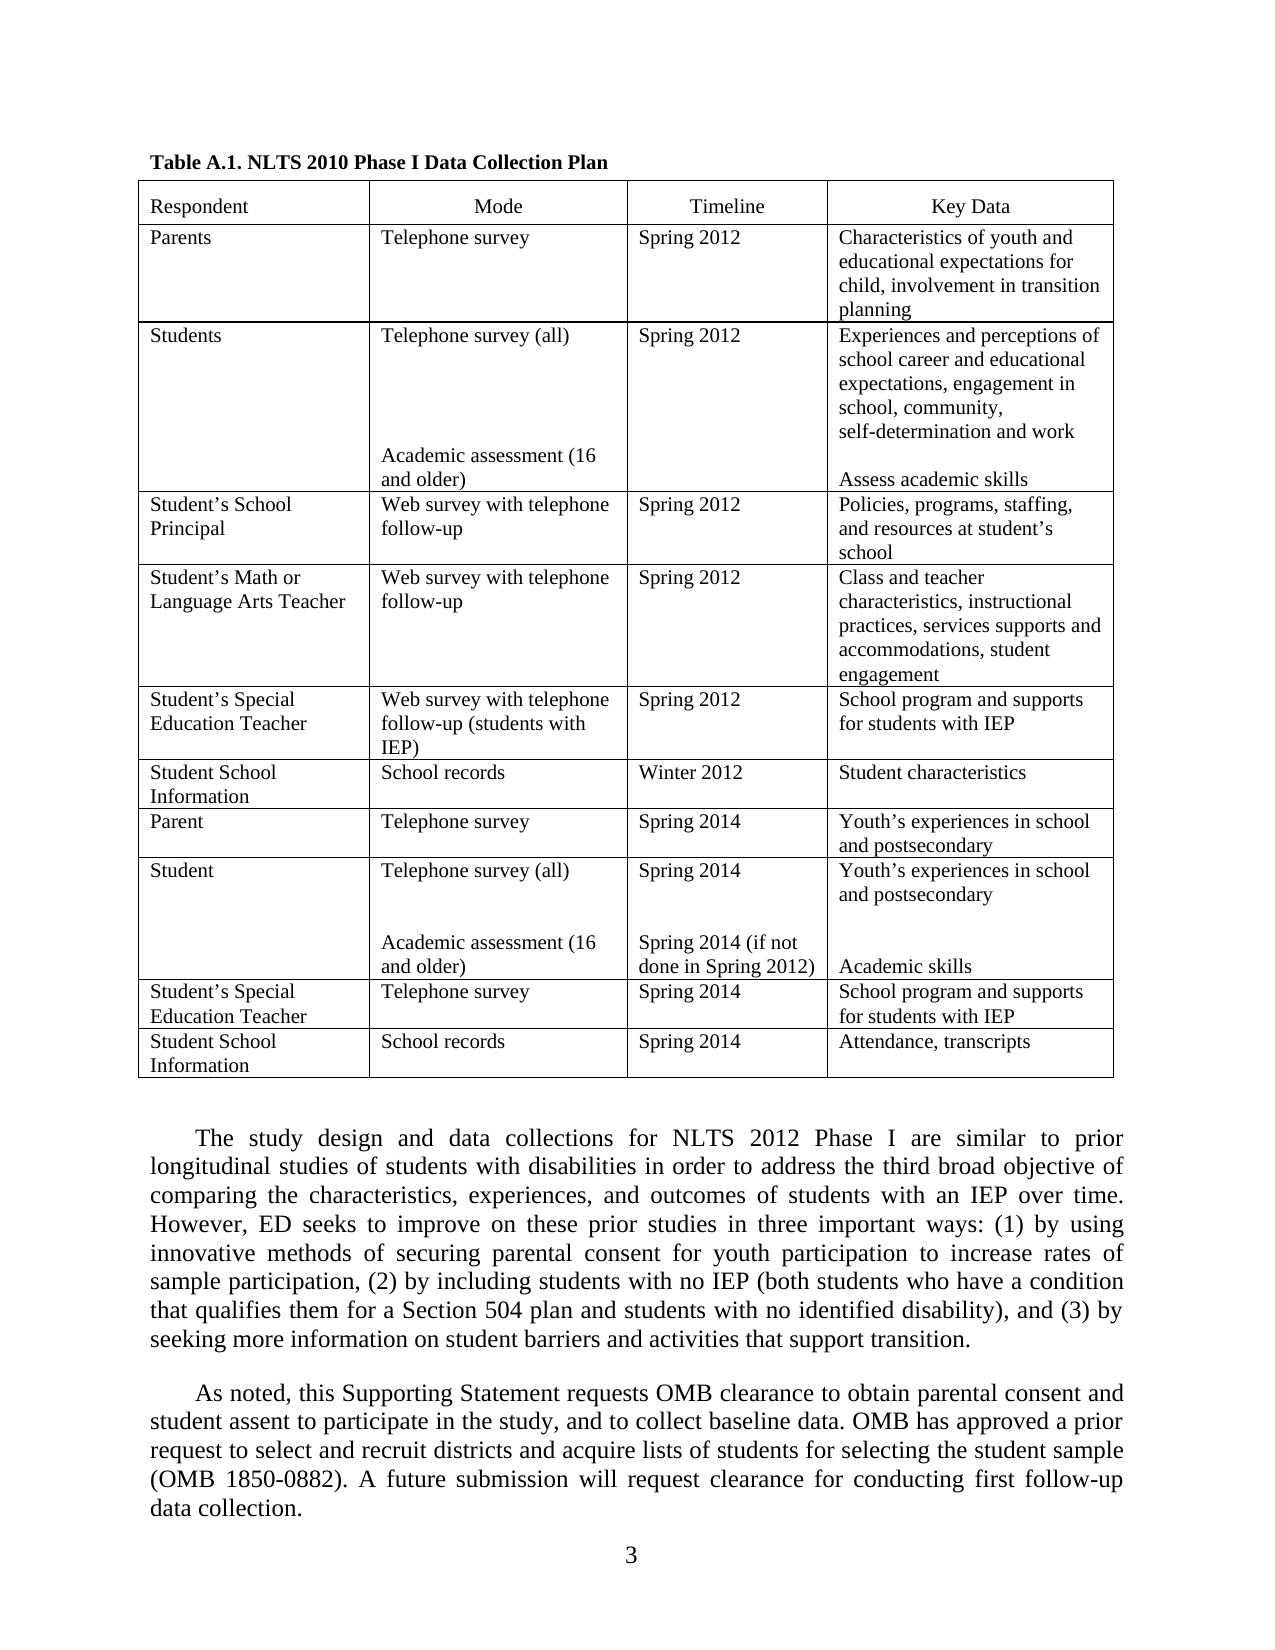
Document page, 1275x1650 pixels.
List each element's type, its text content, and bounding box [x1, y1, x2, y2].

table_cell Youth’s experiences in school and postsecondary Academic skills [828, 858, 1113, 978]
table_cell Spring 2012 [628, 492, 827, 564]
table_cell Telephone survey (all) Academic assessment (16 and older) [370, 323, 627, 491]
table_cell Class and teacher characteristics, instructional practices, services supports and accommodations, student engagement [828, 565, 1113, 686]
table_cell Spring 2012 [628, 687, 827, 759]
table_cell Students [139, 323, 369, 491]
table_cell Youth’s experiences in school and postsecondary [828, 809, 1113, 857]
table_cell Telephone survey (all) Academic assessment (16 and older) [370, 858, 627, 978]
table_cell Experiences and perceptions of school career and educational expectations, engagement in school, community, self-determination and work Assess academic skills [828, 323, 1113, 491]
table_header Timeline [628, 181, 827, 224]
table_cell School program and supports for students with IEP [828, 687, 1113, 759]
table_cell Policies, programs, staffing, and resources at student’s school [828, 492, 1113, 564]
table_cell School records [370, 760, 627, 808]
table_cell Web survey with telephone follow-up (students with IEP) [370, 687, 627, 759]
table_cell Spring 2014 [628, 980, 827, 1028]
table_cell Student characteristics [828, 760, 1113, 808]
table_cell Web survey with telephone follow-up [370, 565, 627, 686]
table_cell School records [370, 1029, 627, 1077]
table_cell Spring 2012 [628, 323, 827, 491]
table_cell Spring 2014 Spring 2014 (if not done in Spring 2012) [628, 858, 827, 978]
table_cell Student’s Special Education Teacher [139, 687, 369, 759]
table_cell Attendance, transcripts [828, 1029, 1113, 1077]
table_cell Telephone survey [370, 225, 627, 321]
table_cell Student’s School Principal [139, 492, 369, 564]
table_cell Parents [139, 225, 369, 321]
table_cell Telephone survey [370, 809, 627, 857]
table_cell Student’s Special Education Teacher [139, 980, 369, 1028]
table_header Respondent [139, 181, 369, 224]
table_cell Telephone survey [370, 980, 627, 1028]
table_cell Spring 2012 [628, 565, 827, 686]
table_cell Spring 2012 [628, 225, 827, 321]
subtitle Table A.1. NLTS 2010 Phase I Data Collection Plan [150, 150, 1125, 174]
table_header Key Data [828, 181, 1113, 224]
table_cell Characteristics of youth and educational expectations for child, involvement in transition planning [828, 225, 1113, 321]
table_cell Web survey with telephone follow-up [370, 492, 627, 564]
table_cell Student School Information [139, 1029, 369, 1077]
text As noted, this Supporting Statement requests OMB clearance to obtain parental consent and student assent to participate in the study, and to collect baseline data. OMB has approved a prior request to select and recruit districts and acquire lists of students for selecting the student sample (OMB 1850-0882). A future submission will request clearance for conducting first follow-up data collection. [150, 1378, 1125, 1521]
text The study design and data collections for NLTS 2012 Phase I are similar to prior longitudinal studies of students with disabilities in order to address the third broad objective of comparing the characteristics, experiences, and outcomes of students with an IEP over time. However, ED seeks to improve on these prior studies in three important ways: (1) by using innovative methods of securing parental consent for youth participation to increase rates of sample participation, (2) by including students with no IEP (both students who have a condition that qualifies them for a Section 504 plan and students with no identified disability), and (3) by seeking more information on student barriers and activities that support transition. [150, 1123, 1125, 1353]
table_header Mode [370, 181, 627, 224]
table_cell School program and supports for students with IEP [828, 980, 1113, 1028]
table_cell Student’s Math or Language Arts Teacher [139, 565, 369, 686]
table_cell Student [139, 858, 369, 978]
table_cell Spring 2014 [628, 809, 827, 857]
table_cell Student School Information [139, 760, 369, 808]
table_cell Parent [139, 809, 369, 857]
table_cell Winter 2012 [628, 760, 827, 808]
table_cell Spring 2014 [628, 1029, 827, 1077]
